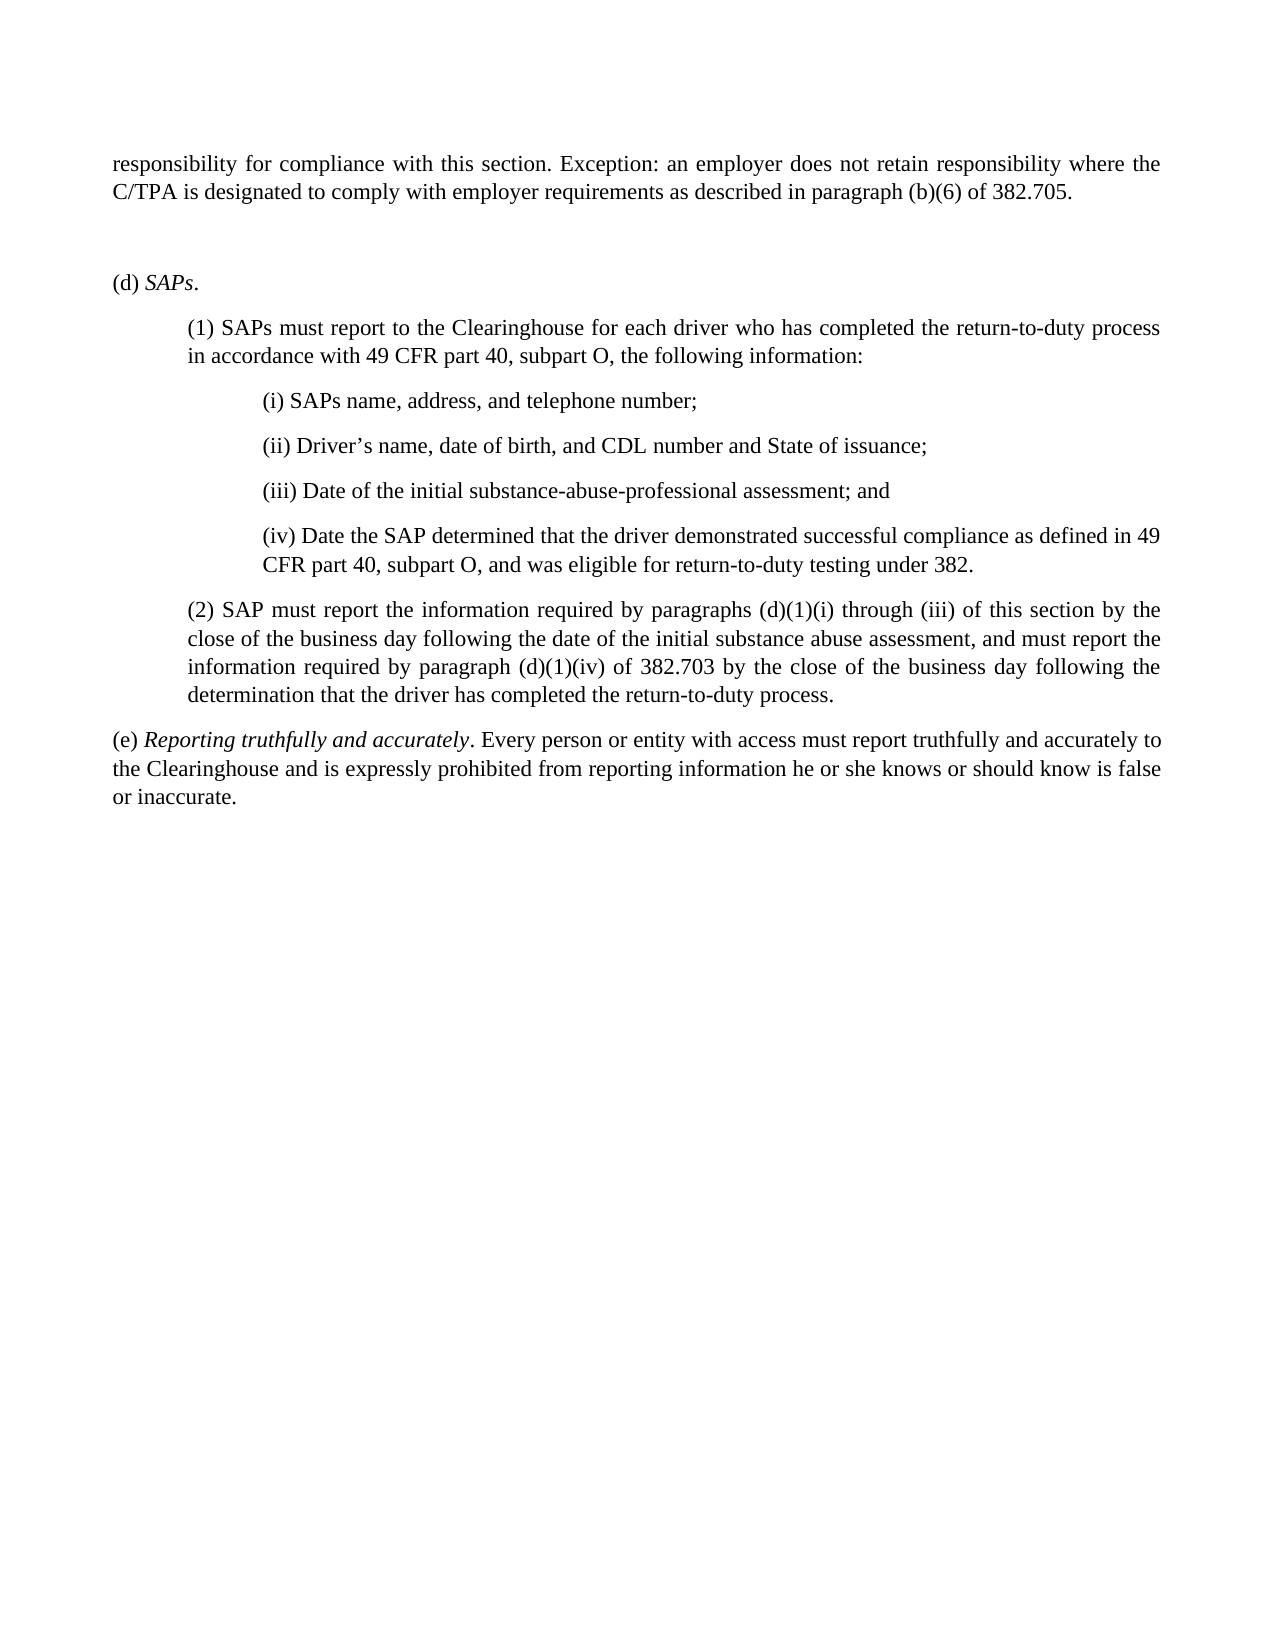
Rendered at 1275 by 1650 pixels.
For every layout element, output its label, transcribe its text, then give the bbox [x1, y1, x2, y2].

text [112, 150, 1162, 205]
text (2) SAP must report the information required by paragraphs (d)(1)(i) through (iii) of this section by the close of the business day following the date of the initial substance abuse assessment, and must report the information required by paragraph (d)(1)(iv) of 382.703 by the close of the business day following the determination that the driver has completed the return-to-duty process. [187, 596, 1162, 708]
text (d) SAPs. [112, 269, 1162, 295]
text (iv) Date the SAP determined that the driver demonstrated successful compliance as defined in 49 CFR part 40, subpart O, and was eligible for return-to-duty testing under 382. [262, 523, 1162, 577]
text (iii) Date of the initial substance-abuse-professional assessment; and [112, 477, 1162, 504]
text (e) Reporting truthfully and accurately. Every person or entity with access must report truthfully and accurately to the Clearinghouse and is expressly prohibited from reporting information he or she knows or should know is false or inaccurate. [112, 727, 1162, 810]
text (1) SAPs must report to the Clearinghouse for each driver who has completed the return-to-duty process in accordance with 49 CFR part 40, subpart O, the following information: [187, 314, 1162, 368]
text (i) SAPs name, address, and telephone number; [112, 387, 1162, 414]
text (ii) Driver’s name, date of birth, and CDL number and State of issuance; [112, 432, 1162, 459]
